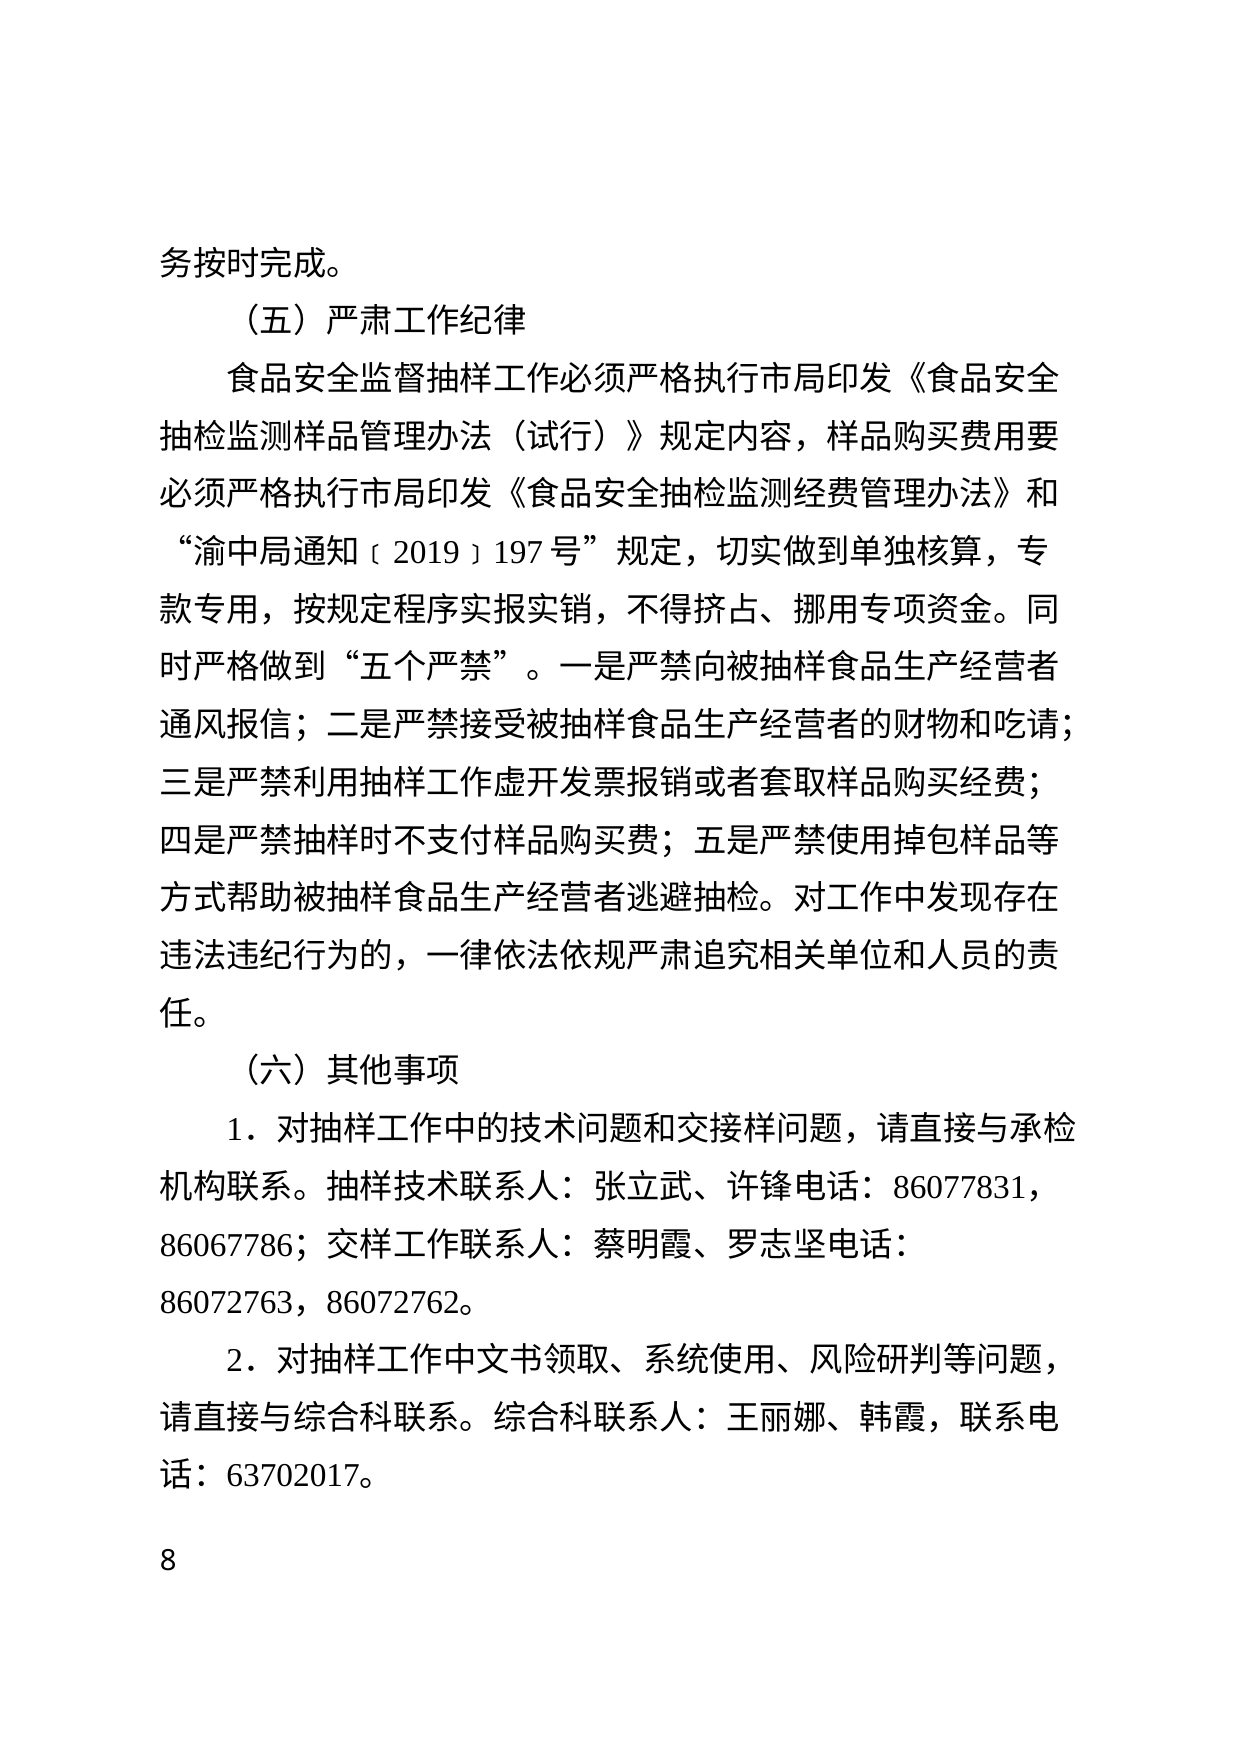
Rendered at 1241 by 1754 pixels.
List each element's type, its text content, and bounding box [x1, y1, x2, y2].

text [159, 229, 1081, 287]
text 1．对抽样工作中的技术问题和交接样问题，请直接与承检机构联系。抽样技术联系人：张立武、许锋电话：86077831， 86067786；交样工作联系人：蔡明霞、罗志坚电话：86072763，86072762。 [159, 1094, 1081, 1325]
text （五）严肃工作纪律 [159, 287, 1081, 344]
text 食品安全监督抽样工作必须严格执行市局印发《食品安全抽检监测样品管理办法（试行）》规定内容，样品购买费用要必须严格执行市局印发《食品安全抽检监测经费管理办法》和“渝中局通知﹝2019﹞197号”规定，切实做到单独核算，专款专用，按规定程序实报实销，不得挤占、挪用专项资金。同时严格做到“五个严禁”。一是严禁向被抽样食品生产经营者通风报信；二是严禁接受被抽样食品生产经营者的财物和吃请；三是严禁利用抽样工作虚开发票报销或者套取样品购买经费；四是严禁抽样时不支付样品购买费；五是严禁使用掉包样品等方式帮助被抽样食品生产经营者逃避抽检。对工作中发现存在违法违纪行为的，一律依法依规严肃追究相关单位和人员的责任。 [159, 344, 1081, 1037]
text （六）其他事项 [159, 1037, 1081, 1094]
text 2．对抽样工作中文书领取、系统使用、风险研判等问题，请直接与综合科联系。综合科联系人：王丽娜、韩霞，联系电话：63702017。 [159, 1325, 1081, 1498]
